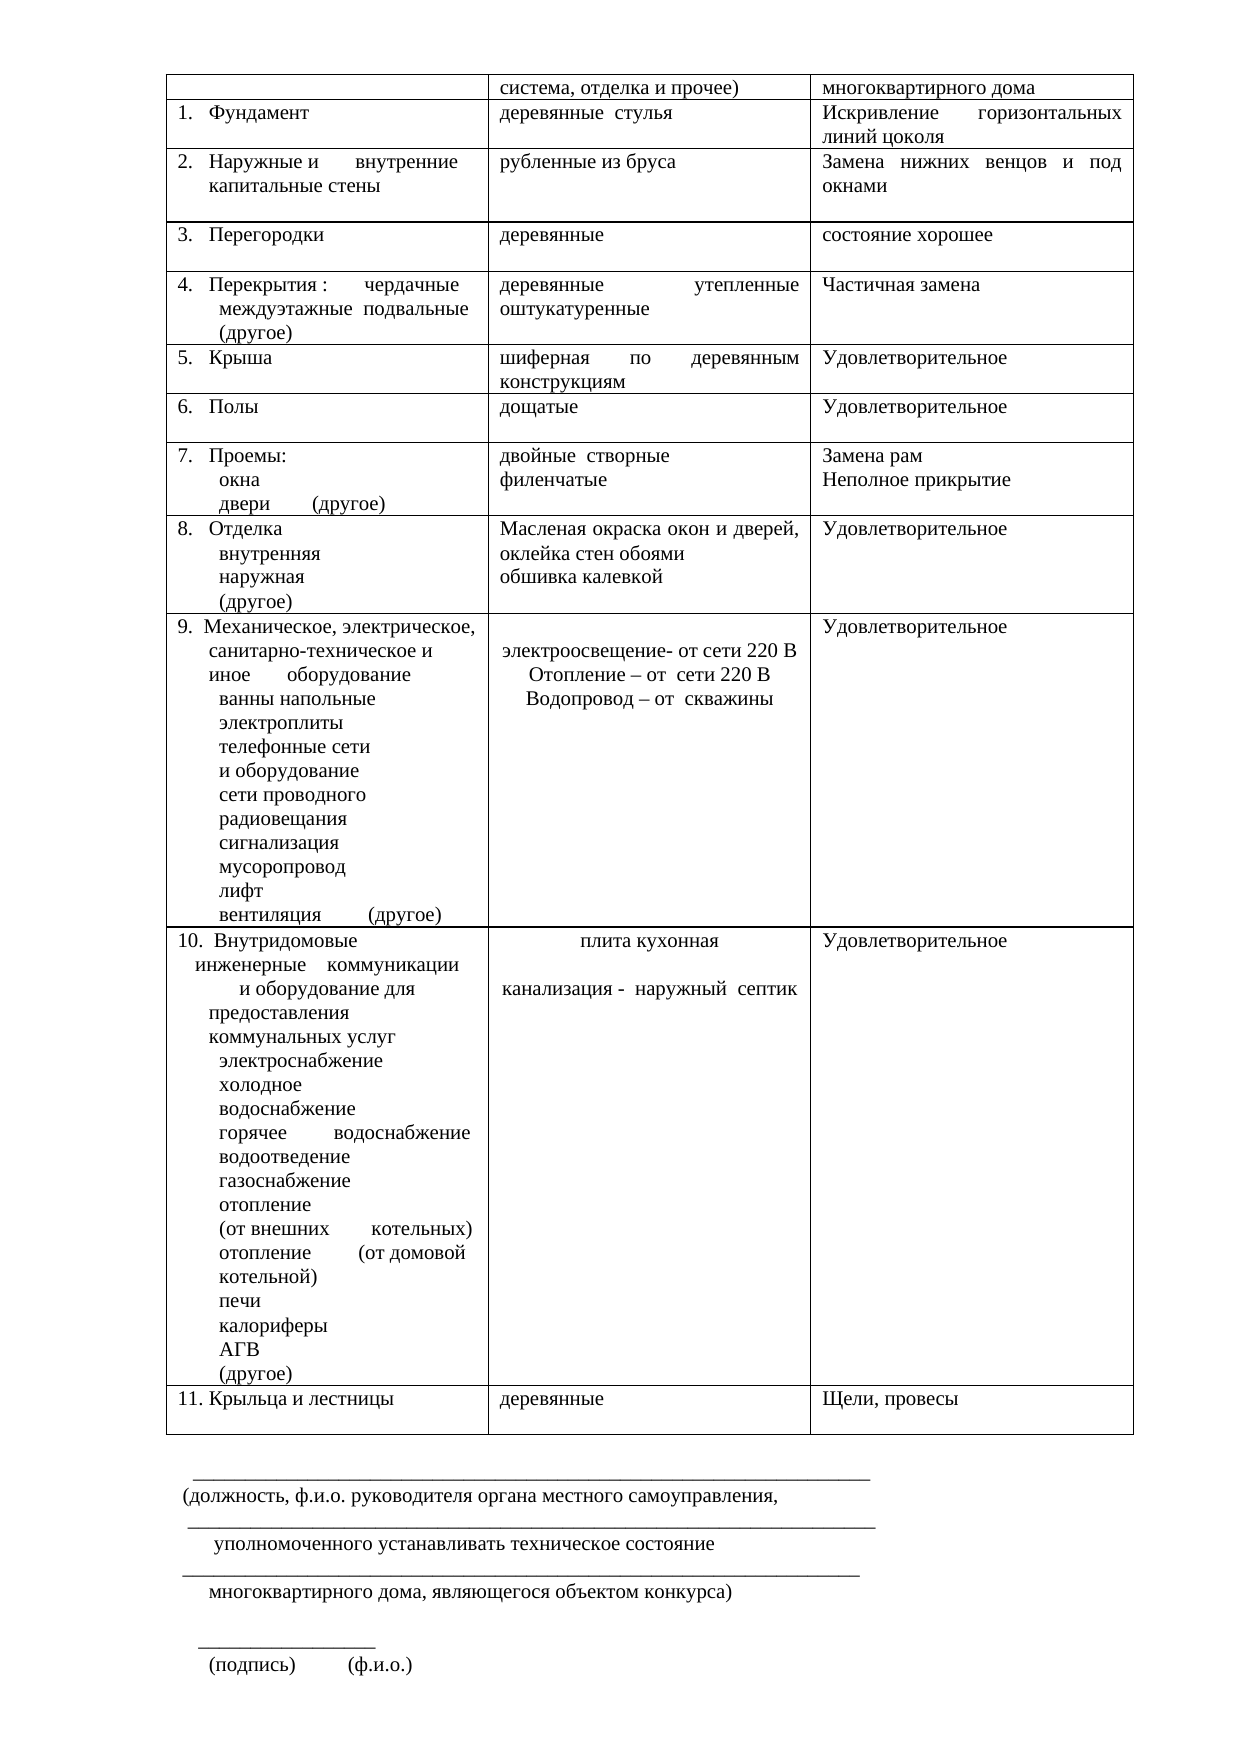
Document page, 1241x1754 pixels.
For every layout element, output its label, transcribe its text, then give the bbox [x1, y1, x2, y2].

table_cell Удовлетворительное [811, 394, 1133, 442]
table_cell дощатые [489, 394, 810, 442]
table_cell шиферная по деревянным конструкциям [489, 345, 810, 393]
table_cell 11. Крыльца и лестницы [167, 1386, 488, 1434]
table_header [167, 75, 488, 99]
table_cell Масленая окраска окон и дверей, оклейка стен обоями обшивка калевкой [489, 516, 810, 613]
table_cell деревянные стулья [489, 100, 810, 148]
table_cell 3. Перегородки [167, 223, 488, 271]
table_cell Удовлетворительное [811, 516, 1133, 613]
table_cell 7. Проемы: окна двери (другое) [167, 443, 488, 515]
table_cell плита кухонная канализация - наружный септик [489, 928, 810, 1385]
table_cell электроосвещение- от сети 220 В Отопление – от сети 220 В Водопровод – от скважины [489, 614, 810, 926]
table_cell Замена нижних венцов и под окнами [811, 149, 1133, 221]
text __________________________________________________________________ [177, 1507, 1152, 1531]
text (подпись) (ф.и.о.) [177, 1651, 1152, 1676]
text (должность, ф.и.о. руководителя органа местного самоуправления, [177, 1483, 1152, 1507]
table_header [811, 75, 1133, 99]
table_cell рубленные из бруса [489, 149, 810, 221]
table_cell Искривление горизонтальных линий цоколя [811, 100, 1133, 148]
table_cell Удовлетворительное [811, 345, 1133, 393]
table_cell двойные створные филенчатые [489, 443, 810, 515]
text многоквартирного дома, являющегося объектом конкурса) [177, 1579, 1152, 1603]
table_cell состояние хорошее [811, 223, 1133, 271]
text _________________ [177, 1627, 1152, 1651]
table_cell Удовлетворительное [811, 928, 1133, 1385]
text _________________________________________________________________ [177, 1459, 1152, 1483]
text _________________________________________________________________ [177, 1555, 1152, 1579]
table_cell 6. Полы [167, 394, 488, 442]
table_cell деревянные утепленные оштукатуренные [489, 272, 810, 344]
table_cell 8. Отделка внутренняя наружная (другое) [167, 516, 488, 613]
table_cell Щели, провесы [811, 1386, 1133, 1434]
table_cell 5. Крыша [167, 345, 488, 393]
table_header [489, 75, 810, 99]
table_cell Частичная замена [811, 272, 1133, 344]
table_cell 4. Перекрытия : чердачные междуэтажные подвальные (другое) [167, 272, 488, 344]
table_cell Удовлетворительное [811, 614, 1133, 926]
table_cell деревянные [489, 1386, 810, 1434]
table_cell 10. Внутридомовые инженерные коммуникации и оборудование для предоставления коммунальных услуг электроснабжение холодное водоснабжение горячее водоснабжение водоотведение газоснабжение отопление (от внешних котельных) отопление (от домовой котельной) печи калориферы АГВ (другое) [167, 928, 488, 1385]
table_cell 2. Наружные и внутренние капитальные стены [167, 149, 488, 221]
text уполномоченного устанавливать техническое состояние [177, 1531, 1152, 1555]
table_cell 9. Механическое, электрическое, санитарно-техническое и иное оборудование ванны напольные электроплиты телефонные сети и оборудование сети проводного радиовещания сигнализация мусоропровод лифт вентиляция (другое) [167, 614, 488, 926]
table_cell Замена рам Неполное прикрытие [811, 443, 1133, 515]
table_cell 1. Фундамент [167, 100, 488, 148]
table_cell деревянные [489, 223, 810, 271]
